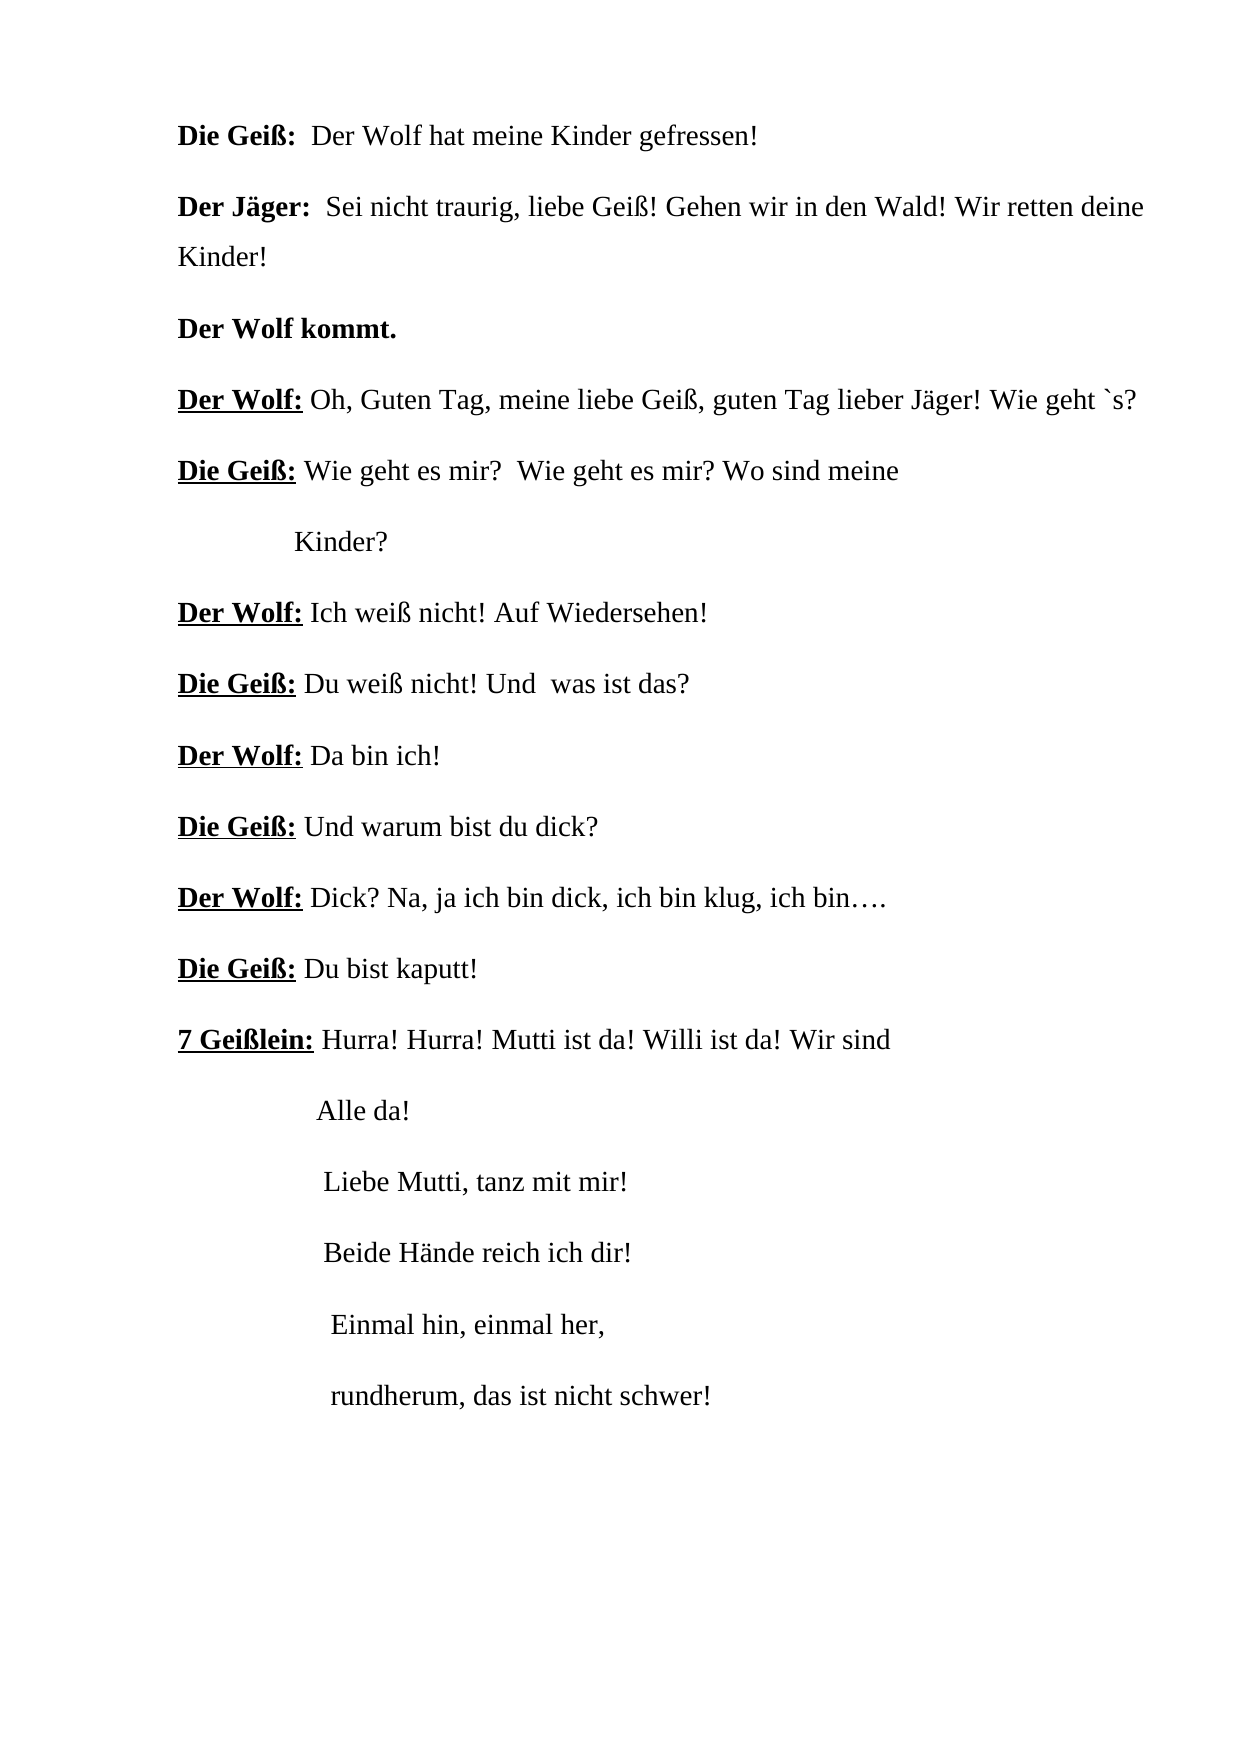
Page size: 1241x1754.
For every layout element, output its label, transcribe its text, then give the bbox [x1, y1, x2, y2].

text Die Geiß: Der Wolf hat meine Kinder gefressen! [177, 118, 1152, 152]
text Der Wolf kommt. [177, 311, 1152, 344]
text Beide Hände reich ich dir! [177, 1236, 1152, 1269]
text Alle da! [177, 1093, 1152, 1127]
text Der Wolf: Oh, Guten Tag, meine liebe Geiß, guten Tag lieber Jäger! Wie geht `s? [177, 382, 1152, 415]
text Die Geiß: Du weiß nicht! Und was ist das? [177, 666, 1152, 700]
text Die Geiß: Du bist kaputt! [177, 951, 1152, 984]
text Die Geiß: Wie geht es mir? Wie geht es mir? Wo sind meine [177, 453, 1152, 487]
text Kinder? [177, 524, 1152, 558]
text Liebe Mutti, tanz mit mir! [177, 1164, 1152, 1198]
text 7 Geißlein: Hurra! Hurra! Mutti ist da! Willi ist da! Wir sind [177, 1022, 1152, 1056]
text Einmal hin, einmal her, [177, 1307, 1152, 1340]
text Der Wolf: Dick? Na, ja ich bin dick, ich bin klug, ich bin…. [177, 880, 1152, 913]
text Die Geiß: Und warum bist du dick? [177, 809, 1152, 842]
text Der Wolf: Da bin ich! [177, 738, 1152, 771]
text Der Jäger: Sei nicht traurig, liebe Geiß! Gehen wir in den Wald! Wir retten deine Kinder! [177, 189, 1152, 273]
text Der Wolf: Ich weiß nicht! Auf Wiedersehen! [177, 595, 1152, 629]
text rundherum, das ist nicht schwer! [177, 1378, 1152, 1411]
